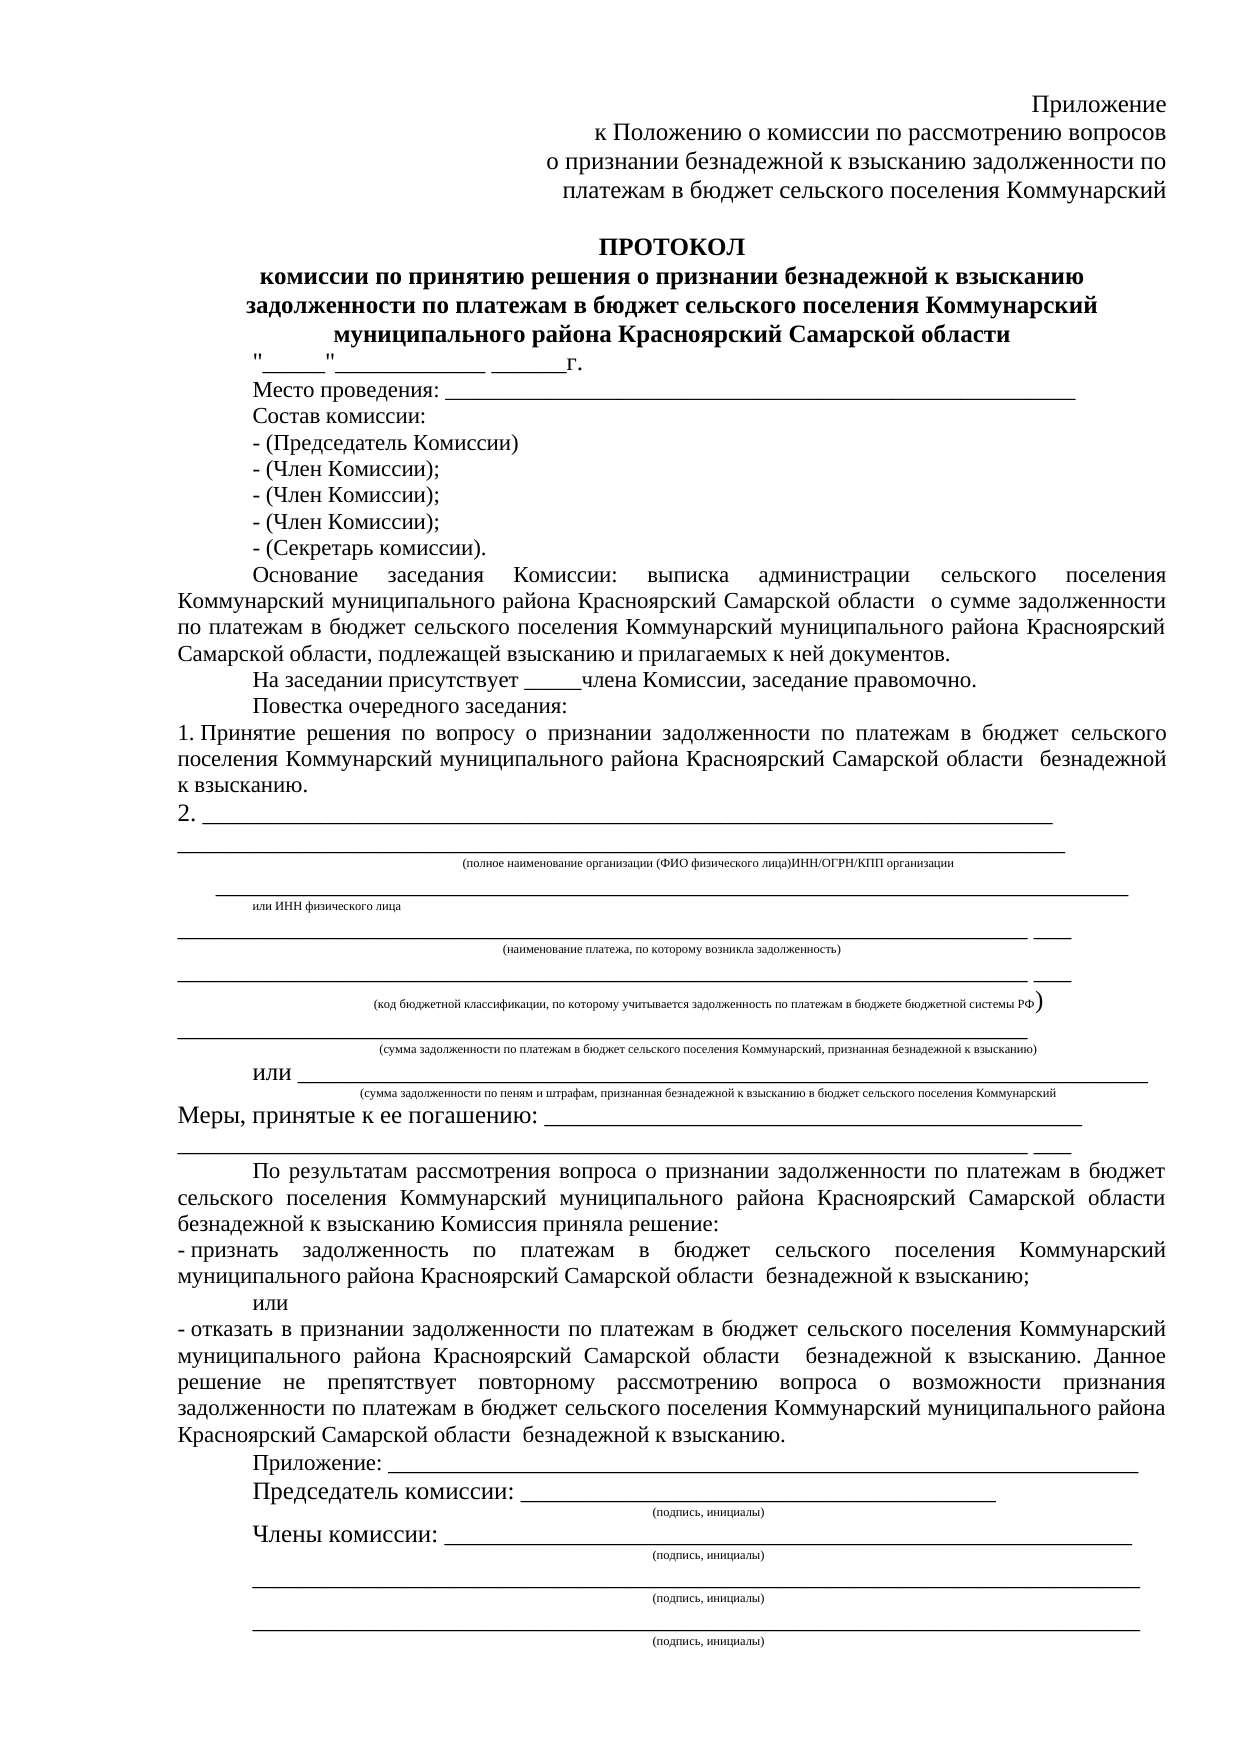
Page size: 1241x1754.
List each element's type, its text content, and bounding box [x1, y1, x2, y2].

text или [177, 1289, 1167, 1315]
text к Положению о комиссии по рассмотрению вопросов [177, 117, 1167, 146]
text (подпись, инициалы) [177, 1591, 1167, 1605]
text или ____________________________________________________________________ [177, 1057, 1167, 1085]
text или ИНН физического лица [177, 898, 1167, 913]
text Основание заседания Комиссии: выписка администрации сельского поселения Коммунарский муниципального района Красноярский Самарской области о сумме задолженности по платежам в бюджет сельского поселения Коммунарский муниципального района Красноярский Самарской области, подлежащей взысканию и прилагаемых к ней документов. [177, 561, 1167, 666]
text - (Председатель Комиссии) [177, 429, 1167, 455]
text - (Член Комиссии); [177, 455, 1167, 482]
text 1. Принятие решения по вопросу о признании задолженности по платежам в бюджет сельского поселения Коммунарский муниципального района Красноярский Самарской области безнадежной к взысканию. [177, 719, 1167, 798]
text _______________________________________________________________________ [177, 827, 1167, 855]
text (подпись, инициалы) [177, 1634, 1167, 1648]
text комиссии по принятию решения о признании безнадежной к взысканию задолженности по платежам в бюджет сельского поселения Коммунарский муниципального района Красноярский Самарской области [177, 261, 1167, 347]
text ____________________________________________________________________ ___ [177, 913, 1167, 942]
text Меры, принятые к ее погашению: ___________________________________________ [177, 1100, 1167, 1128]
text (сумма задолженности по пеням и штрафам, признанная безнадежной к взысканию в бюджет сельского поселения Коммунарский [177, 1085, 1167, 1100]
text (подпись, инициалы) [177, 1548, 1167, 1562]
text - отказать в признании задолженности по платежам в бюджет сельского поселения Коммунарский муниципального района Красноярский Самарской области безнадежной к взысканию. Данное решение не препятствует повторному рассмотрению вопроса о возможности признания задолженности по платежам в бюджет сельского поселения Коммунарский муниципального района Красноярский Самарской области безнадежной к взысканию. [177, 1315, 1167, 1447]
text (сумма задолженности по платежам в бюджет сельского поселения Коммунарский, признанная безнадежной к взысканию) [177, 1042, 1167, 1057]
text Место проведения: _______________________________________________________ [177, 376, 1167, 402]
text Приложение [177, 89, 1167, 117]
text Приложение: ____________________________________________________________ [177, 1447, 1167, 1476]
text (полное наименование организации (ФИО физического лица)ИНН/ОГРН/КПП организации _________________________________________________________________________ [177, 855, 1167, 898]
text - (Член Комиссии); [177, 508, 1167, 534]
text Состав комиссии: [177, 402, 1167, 429]
text По результатам рассмотрения вопроса о признании задолженности по платежам в бюджет сельского поселения Коммунарский муниципального района Красноярский Самарской области безнадежной к взысканию Комиссия приняла решение: [177, 1157, 1167, 1236]
text - признать задолженность по платежам в бюджет сельского поселения Коммунарский муниципального района Красноярский Самарской области безнадежной к взысканию; [177, 1236, 1167, 1289]
text (подпись, инициалы) [177, 1504, 1167, 1519]
text ____________________________________________________________________ ___ [177, 1128, 1167, 1157]
text платежам в бюджет сельского поселения Коммунарский [177, 175, 1167, 204]
text "_____"____________ ______г. [177, 347, 1167, 376]
text - (Член Комиссии); [177, 482, 1167, 508]
text Председатель комиссии: ______________________________________ [177, 1476, 1167, 1504]
text - (Секретарь комиссии). [177, 534, 1167, 561]
text ПРОТОКОЛ [177, 232, 1167, 261]
text ____________________________________________________________________ [177, 1013, 1167, 1042]
text ____________________________________________________________________ ___ [177, 956, 1167, 985]
text _______________________________________________________________________ [177, 1562, 1167, 1591]
text На заседании присутствует _____члена Комиссии, заседание правомочно. [177, 666, 1167, 692]
text _______________________________________________________________________ [177, 1605, 1167, 1634]
text 2. ____________________________________________________________________ [177, 798, 1167, 827]
text о признании безнадежной к взысканию задолженности по [177, 146, 1167, 175]
text (код бюджетной классификации, по которому учитывается задолженность по платежам в бюджете бюджетной системы РФ) [177, 985, 1167, 1013]
text Повестка очередного заседания: [177, 692, 1167, 719]
text Члены комиссии: _______________________________________________________ [177, 1519, 1167, 1548]
text (наименование платежа, по которому возникла задолженность) [177, 942, 1167, 956]
